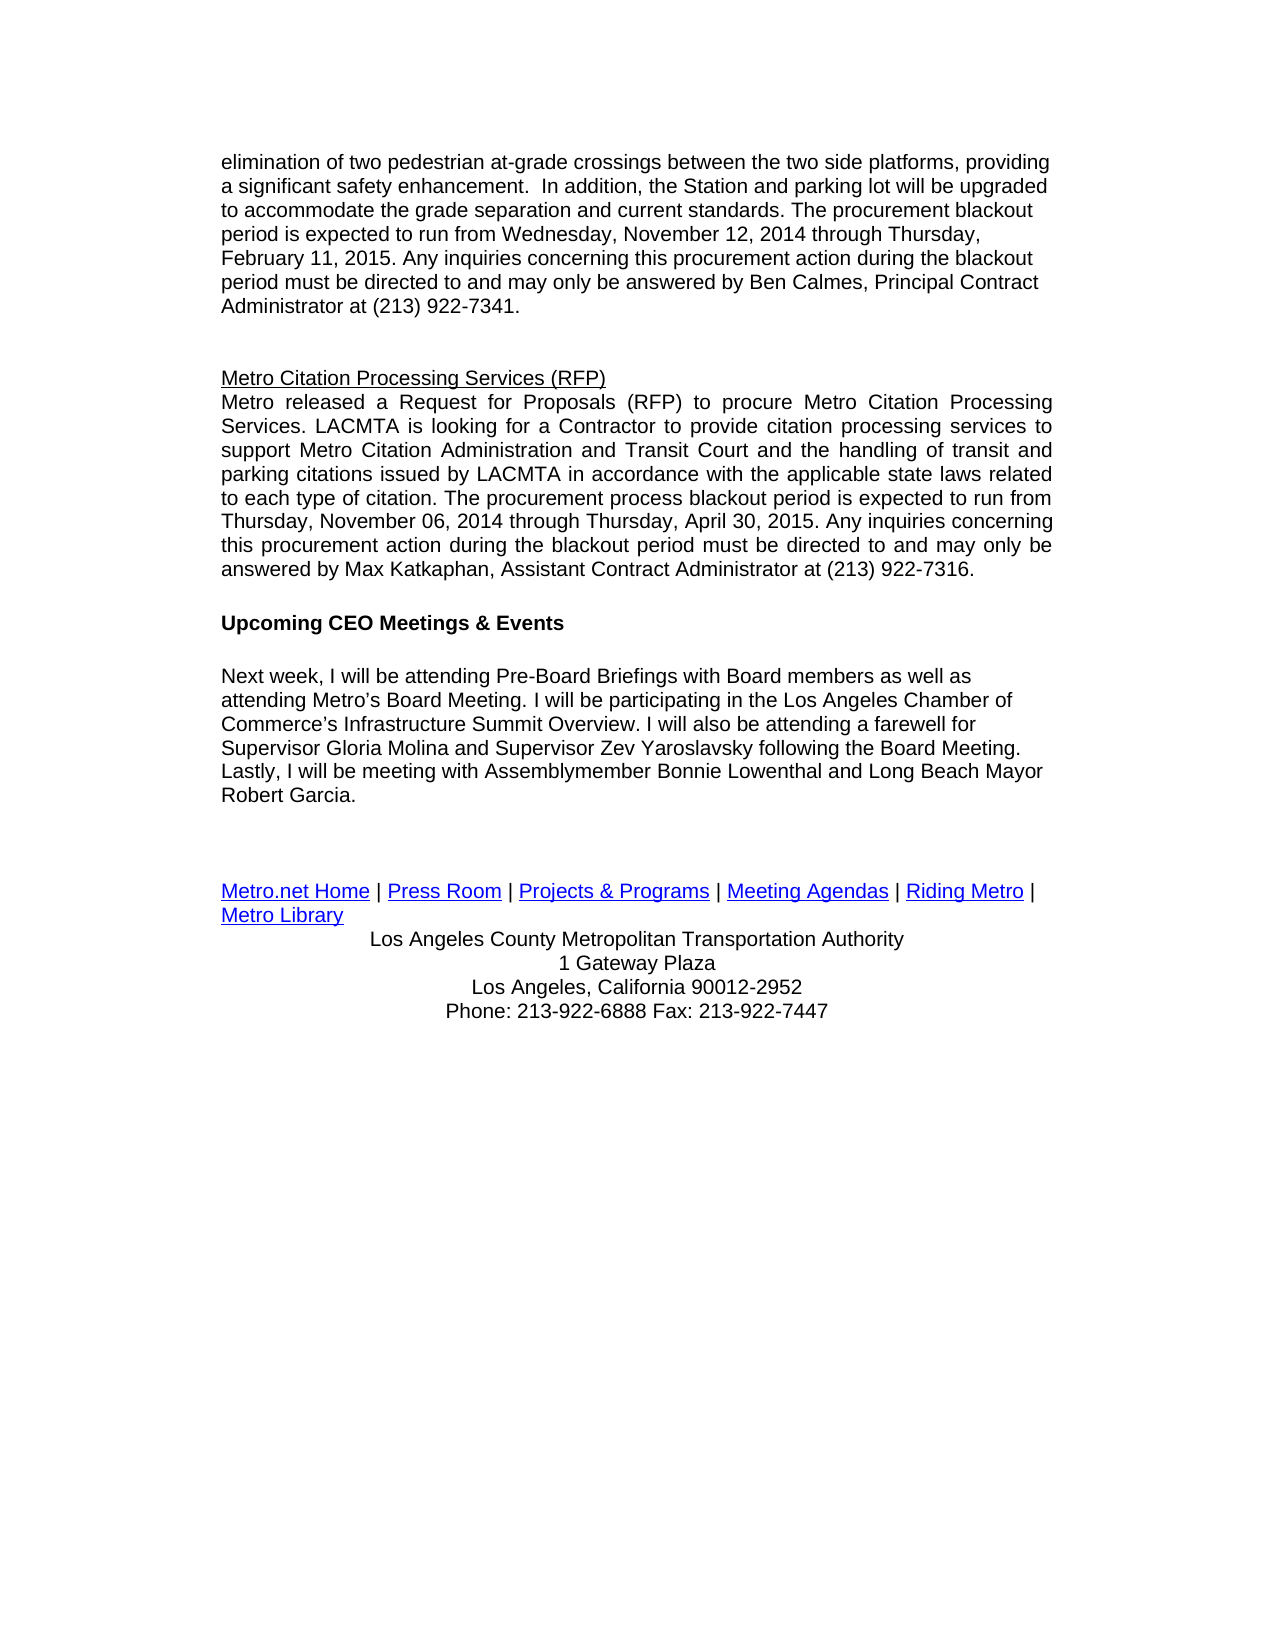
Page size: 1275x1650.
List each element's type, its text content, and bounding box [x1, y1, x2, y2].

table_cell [221, 150, 1054, 879]
table_cell Metro.net Home | Press Room | Projects & Programs | Meeting Agendas | Riding Metro | Metro Library Metropolitan Transportation Authority 1 Gateway Plaza Los Angeles, California 90012-2952 Phone: 213-922-6888 Fax: 213-922-7447 [221, 879, 1053, 1023]
